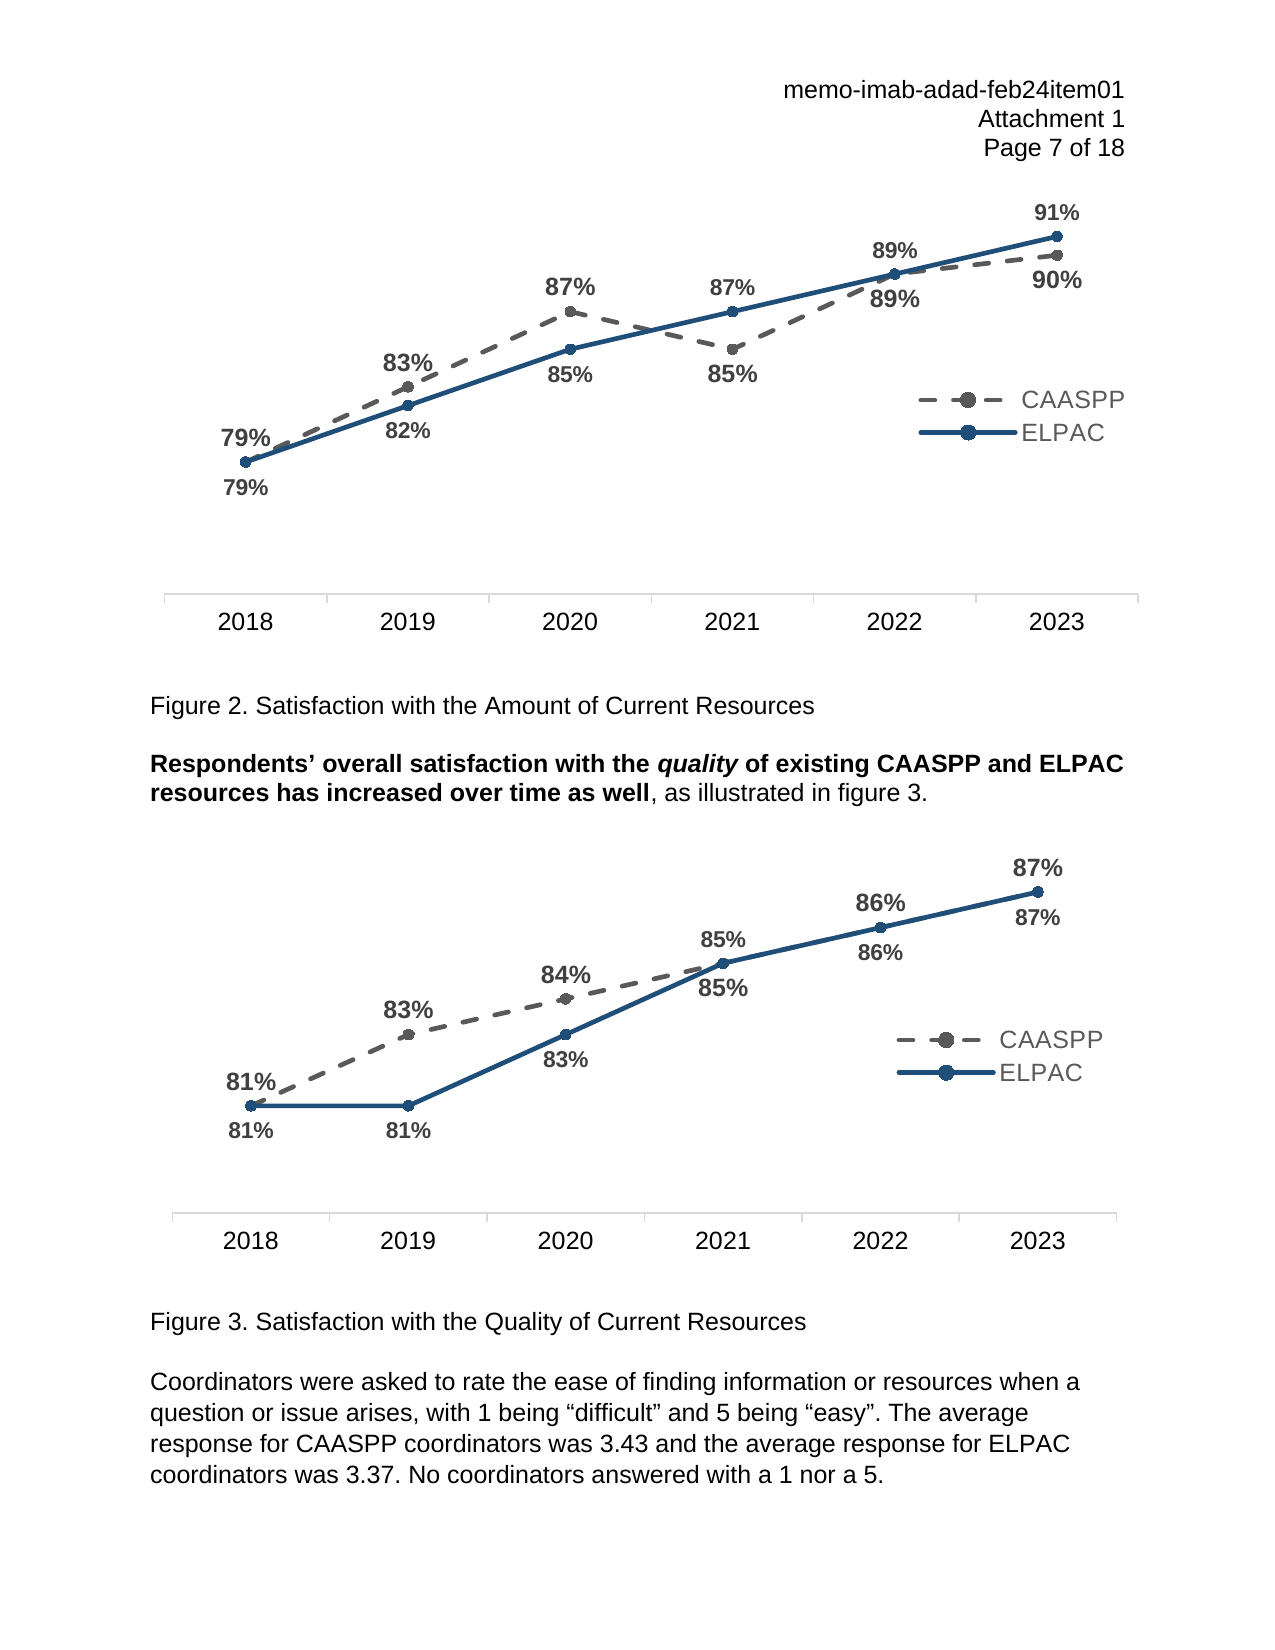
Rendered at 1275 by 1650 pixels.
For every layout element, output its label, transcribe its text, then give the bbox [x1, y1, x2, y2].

text Respondents’ overall satisfaction with the quality of existing CAASPP and ELPAC resources has increased over time as well, as illustrated in figure 3. [150, 749, 1125, 806]
text Figure 3. Satisfaction with the Quality of Current Resources [150, 1307, 1125, 1336]
text Coordinators were asked to rate the ease of finding information or resources when a question or issue arises, with 1 being “difficult” and 5 being “easy”. The average response for CAASPP coordinators was 3.43 and the average response for ELPAC coordinators was 3.37. No coordinators answered with a 1 nor a 5. [150, 1367, 1125, 1488]
text Figure 2. Satisfaction with the Amount of Current Resources [150, 691, 1125, 720]
